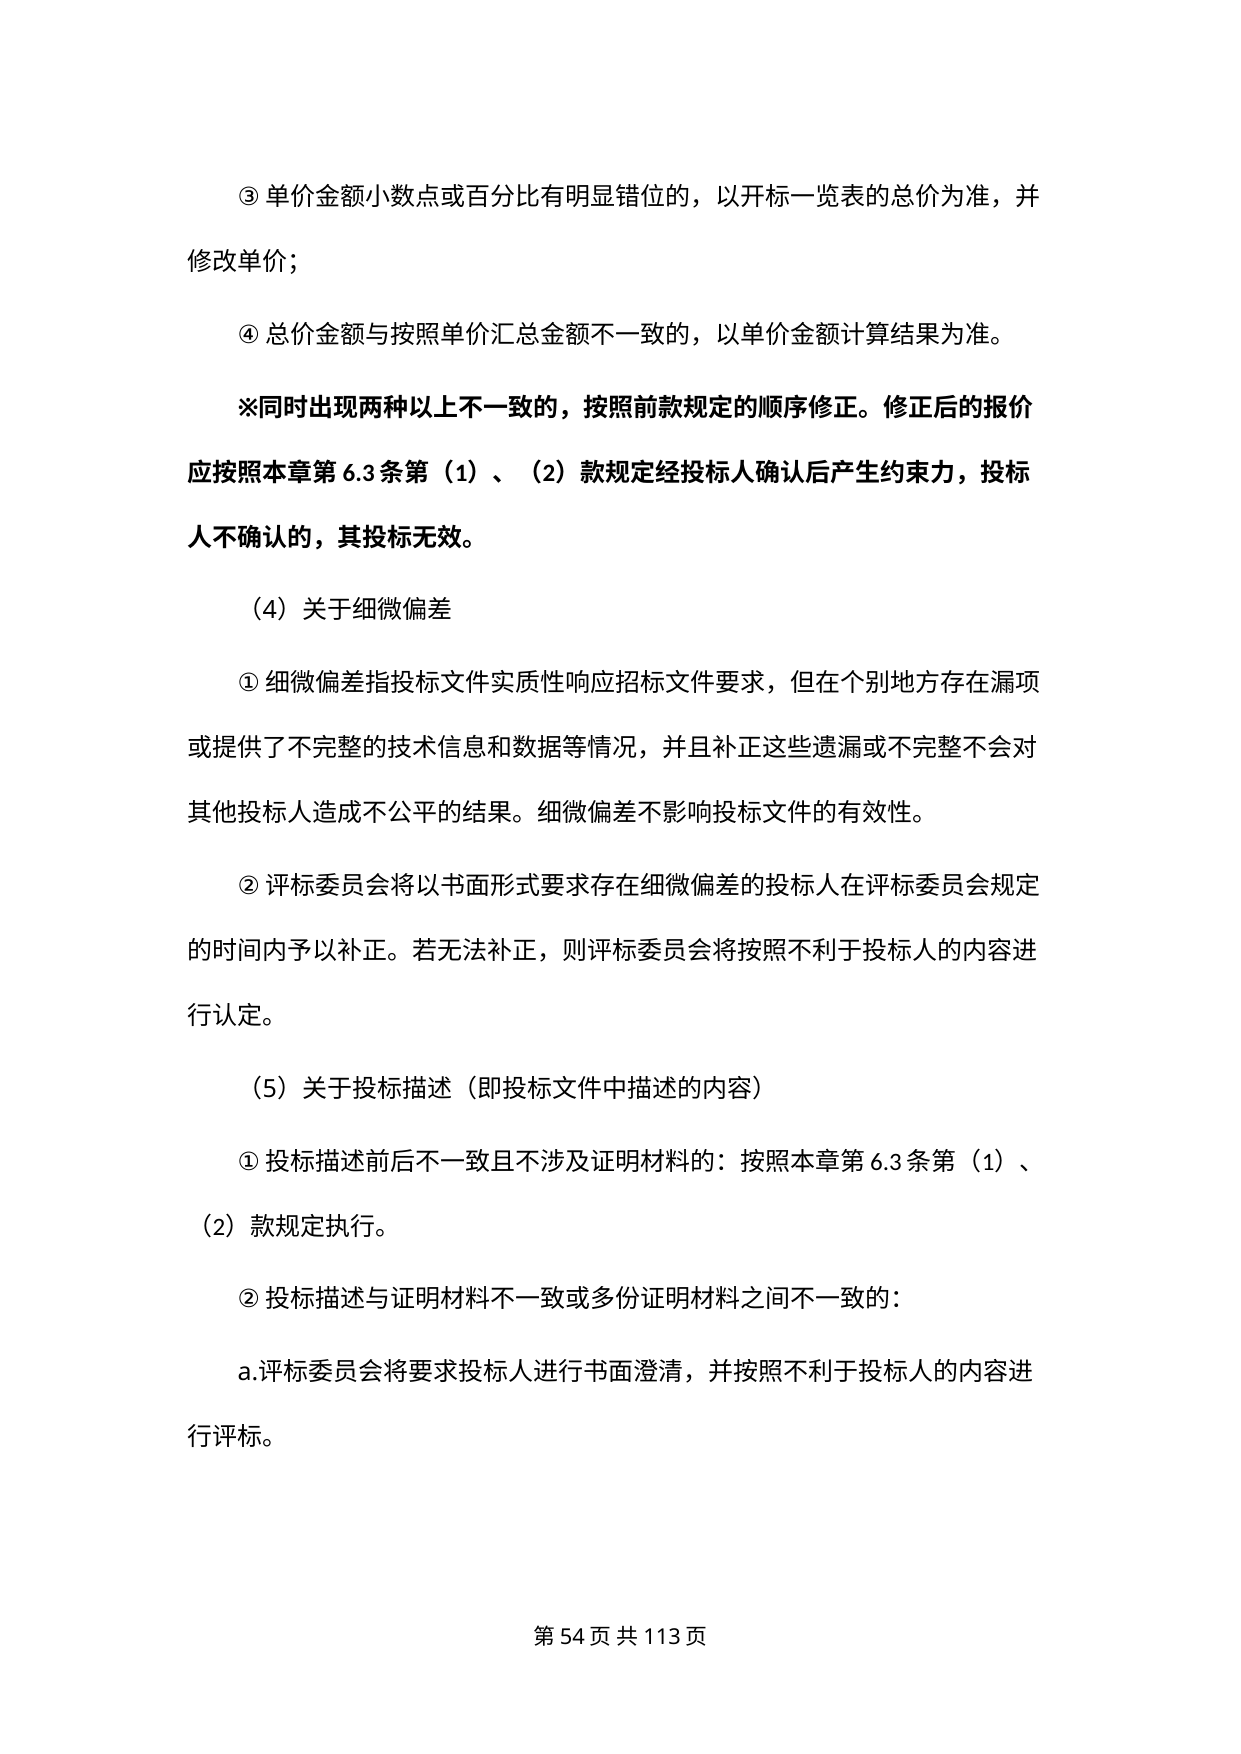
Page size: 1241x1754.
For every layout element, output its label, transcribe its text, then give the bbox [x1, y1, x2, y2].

text ①投标描述前后不一致且不涉及证明材料的：按照本章第6.3条第（1）、（2）款规定执行。 [187, 1127, 1053, 1257]
text （4）关于细微偏差 [187, 575, 1053, 640]
text ※同时出现两种以上不一致的，按照前款规定的顺序修正。修正后的报价应按照本章第6.3条第（1）、（2）款规定经投标人确认后产生约束力，投标人不确认的，其投标无效。 [187, 373, 1053, 568]
text ①细微偏差指投标文件实质性响应招标文件要求，但在个别地方存在漏项或提供了不完整的技术信息和数据等情况，并且补正这些遗漏或不完整不会对其他投标人造成不公平的结果。细微偏差不影响投标文件的有效性。 [187, 648, 1053, 843]
text ④总价金额与按照单价汇总金额不一致的，以单价金额计算结果为准。 [187, 300, 1053, 365]
text ②投标描述与证明材料不一致或多份证明材料之间不一致的： [187, 1264, 1053, 1329]
text （5）关于投标描述（即投标文件中描述的内容） [187, 1054, 1053, 1119]
text a.评标委员会将要求投标人进行书面澄清，并按照不利于投标人的内容进行评标。 [187, 1337, 1053, 1467]
text ②评标委员会将以书面形式要求存在细微偏差的投标人在评标委员会规定的时间内予以补正。若无法补正，则评标委员会将按照不利于投标人的内容进行认定。 [187, 851, 1053, 1046]
text ③单价金额小数点或百分比有明显错位的，以开标一览表的总价为准，并修改单价； [187, 162, 1053, 292]
